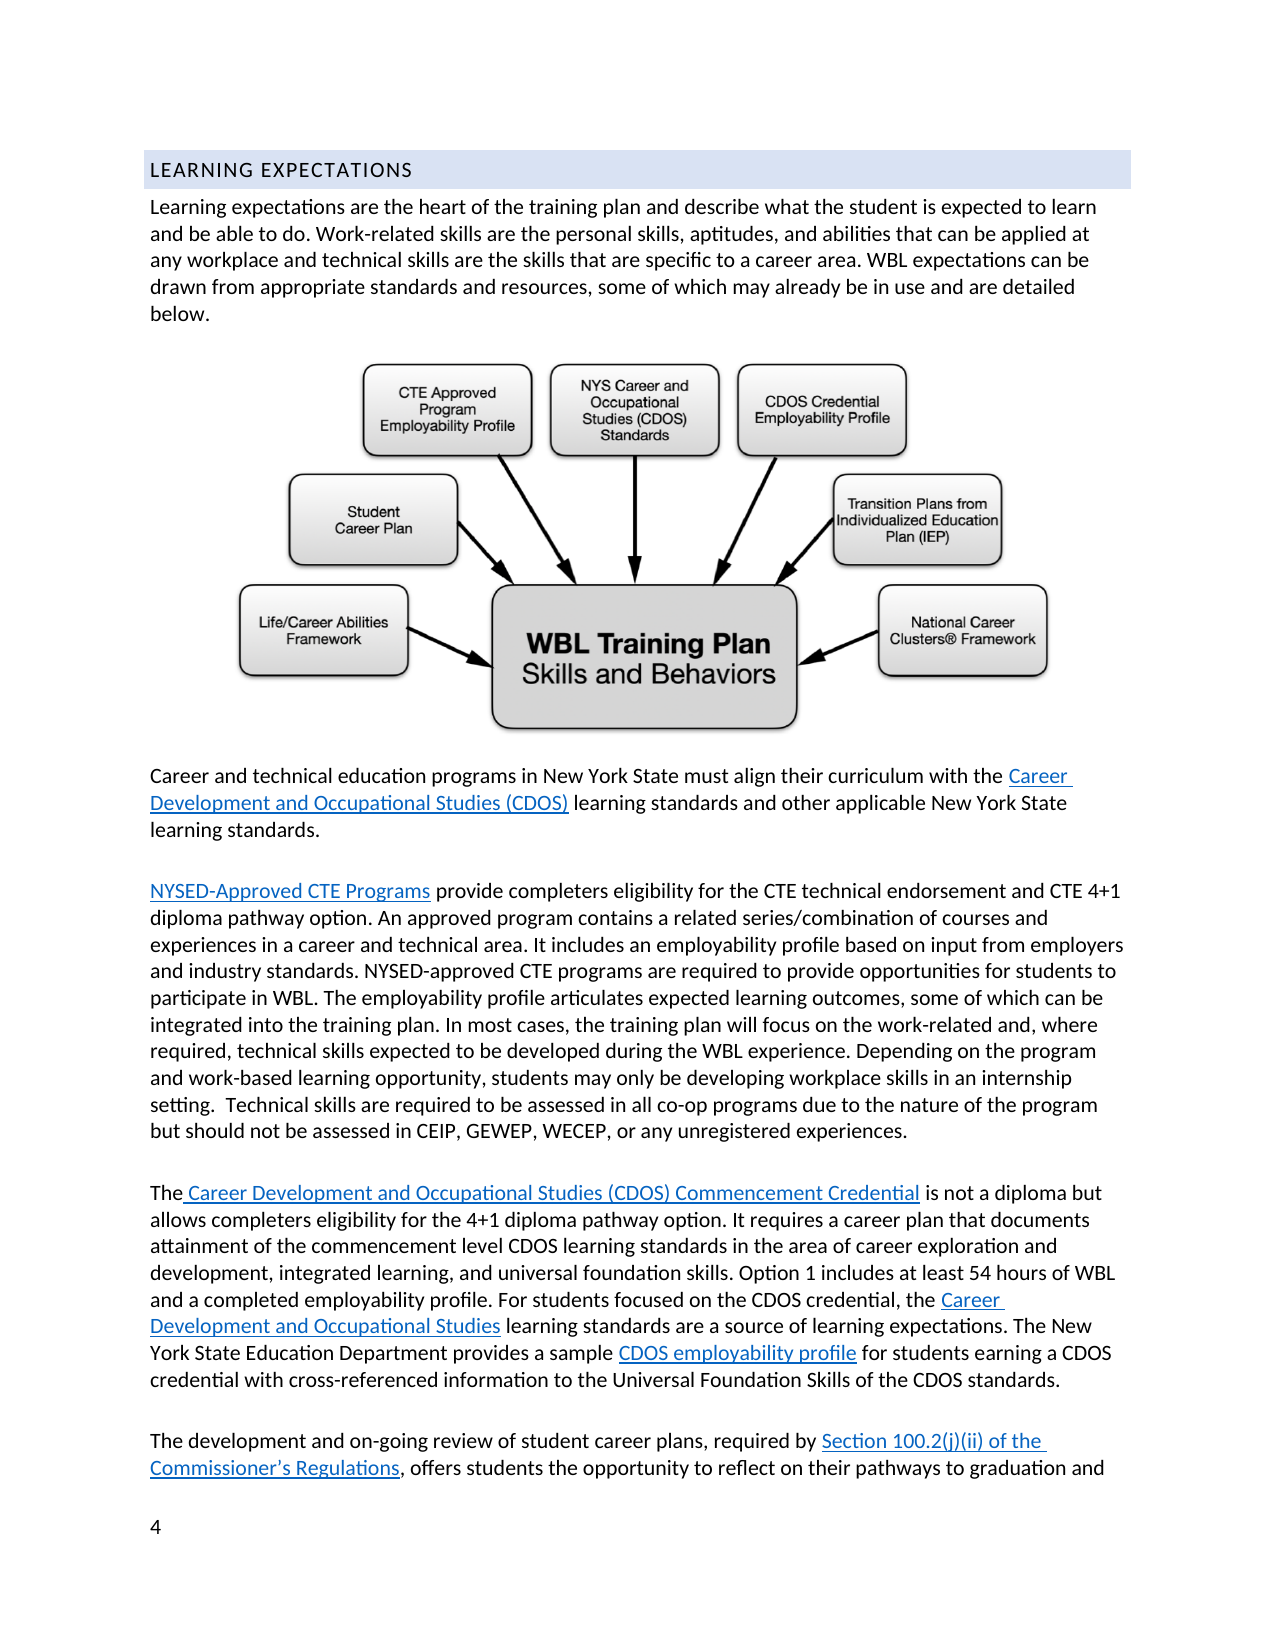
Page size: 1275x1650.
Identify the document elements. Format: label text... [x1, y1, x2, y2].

text Career and technical education programs in New York State must align their curriculum with the Career Development and Occupational Studies (CDOS) learning standards and other applicable New York State learning standards. [150, 763, 1125, 843]
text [150, 1428, 1125, 1481]
text NYSED-Approved CTE Programs provide completers eligibility for the CTE technical endorsement and CTE 4+1 diploma pathway option. An approved program contains a related series/combination of courses and experiences in a career and technical area. It includes an employability profile based on input from employers and industry standards. NYSED-approved CTE programs are required to provide opportunities for students to participate in WBL. The employability profile articulates expected learning outcomes, some of which can be integrated into the training plan. In most cases, the training plan will focus on the work-related and, where required, technical skills expected to be developed during the WBL experience. Depending on the program and work-based learning opportunity, students may only be developing workplace skills in an internship setting. Technical skills are required to be assessed in all co-op programs due to the nature of the program but should not be assessed in CEIP, GEWEP, WECEP, or any unregistered experiences. [150, 878, 1125, 1144]
text Learning expectations are the heart of the training plan and describe what the student is expected to learn and be able to do. Work-related skills are the personal skills, aptitudes, and abilities that can be applied at any workplace and technical skills are the skills that are specific to a career area. WBL expectations can be drawn from appropriate standards and resources, some of which may already be in use and are detailed below. [150, 193, 1125, 327]
text The Career Development and Occupational Studies (CDOS) Commencement Credential is not a diploma but allows completers eligibility for the 4+1 diploma pathway option. It requires a career plan that documents attainment of the commencement level CDOS learning standards in the area of career exploration and development, integrated learning, and universal foundation skills. Option 1 includes at least 54 hours of WBL and a completed employability profile. For students focused on the CDOS credential, the Career Development and Occupational Studies learning standards are a source of learning expectations. The New York State Education Department provides a sample CDOS employability profile for students earning a CDOS credential with cross-referenced information to the Universal Foundation Skills of the CDOS standards. [150, 1179, 1125, 1393]
subtitle Learning Expectations [150, 156, 1125, 183]
picture [218, 330, 1057, 759]
